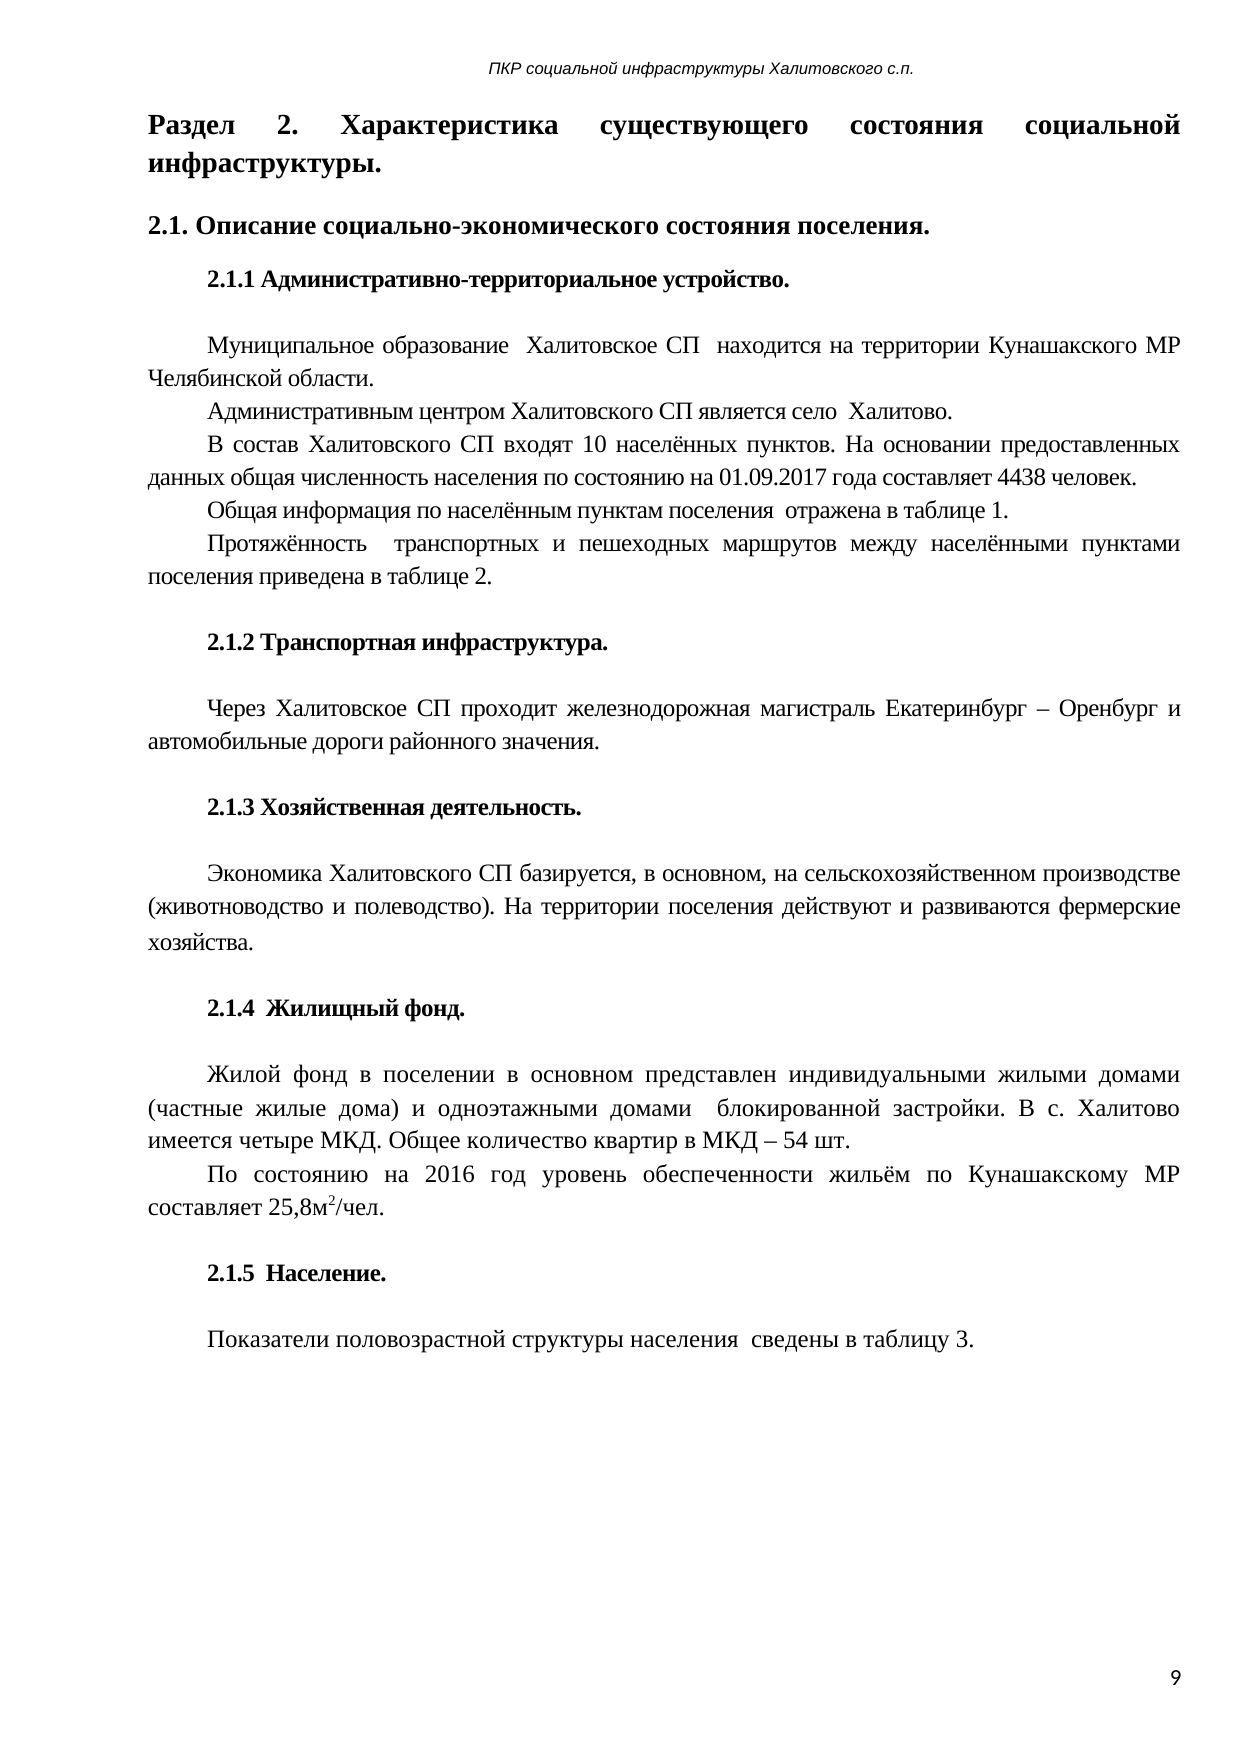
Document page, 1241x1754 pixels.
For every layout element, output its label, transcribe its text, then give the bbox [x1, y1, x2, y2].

text Общая информация по населённым пунктам поселения отражена в таблице 1. [148, 495, 1181, 524]
text Показатели половозрастной структуры населения сведены в таблицу 3. [148, 1324, 1181, 1352]
text 2.1.5 Население. [148, 1258, 1181, 1286]
text 2.1.4 Жилищный фонд. [148, 993, 1181, 1022]
subtitle Раздел 2. Характеристика существующего состояния социальной инфраструктуры. [148, 107, 1181, 179]
text 2.1.1 Административно-территориальное устройство. [148, 264, 1181, 293]
text Административным центром Халитовского СП является село Халитово. [148, 396, 1181, 425]
text В состав Халитовского СП входят 10 населённых пунктов. На основании предоставленных данных общая численность населения по состоянию на 01.09.2017 года составляет 4438 человек. [148, 429, 1181, 491]
text 2.1. Описание социально-экономического состояния поселения. [148, 209, 1181, 240]
text Через Халитовское СП проходит железнодорожная магистраль Екатеринбург – Оренбург и автомобильные дороги районного значения. [148, 693, 1181, 755]
text Муниципальное образование Халитовское СП находится на территории Кунашакского МР Челябинской области. [148, 330, 1181, 392]
text Экономика Халитовского СП базируется, в основном, на сельскохозяйственном производстве (животноводство и полеводство). На территории поселения действуют и развиваются фермерские хозяйства. [148, 858, 1181, 956]
text 2.1.3 Хозяйственная деятельность. [148, 792, 1181, 821]
text 2.1.2 Транспортная инфраструктура. [148, 627, 1181, 656]
text Жилой фонд в поселении в основном представлен индивидуальными жилыми домами (частные жилые дома) и одноэтажными домами блокированной застройки. В с. Халитово имеется четыре МКД. Общее количество квартир в МКД – 54 шт. [148, 1059, 1181, 1154]
text По состоянию на 2016 год уровень обеспеченности жильём по Кунашакскому МР составляет 25,8м2/чел. [148, 1159, 1181, 1220]
text Протяжённость транспортных и пешеходных маршрутов между населёнными пунктами поселения приведена в таблице 2. [148, 528, 1181, 590]
